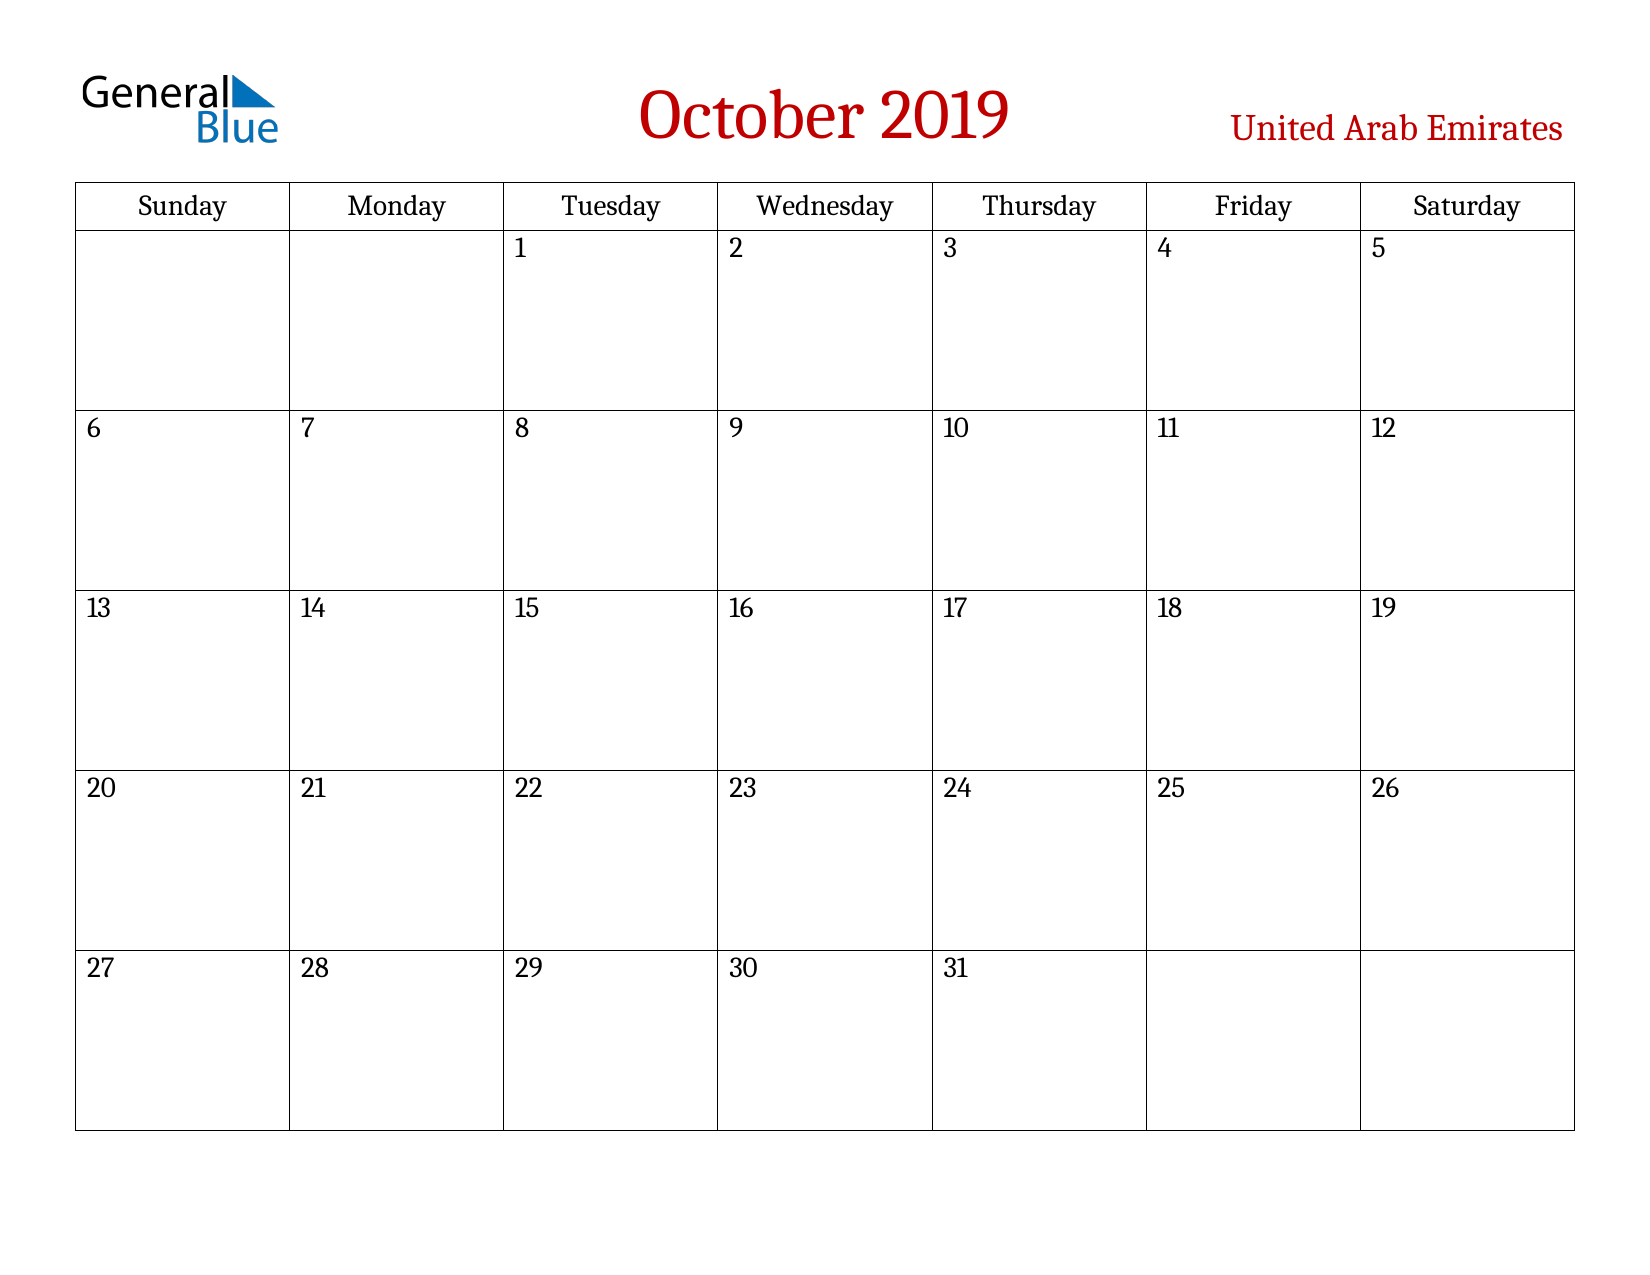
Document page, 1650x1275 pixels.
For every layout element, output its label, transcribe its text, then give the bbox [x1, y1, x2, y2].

table_cell [76, 625, 289, 770]
table_cell 7 [290, 411, 503, 444]
table_cell 20 [76, 771, 289, 805]
table_cell 31 [933, 951, 1146, 985]
table_cell 23 [718, 771, 932, 805]
table_cell 28 [290, 951, 503, 985]
table_cell [290, 985, 503, 1130]
table_cell [1361, 805, 1574, 950]
table_cell 17 [933, 591, 1146, 625]
table_cell 12 [1361, 411, 1574, 444]
table_cell [76, 985, 289, 1130]
table_cell 22 [504, 771, 717, 805]
table_cell [718, 265, 932, 410]
table_cell Wednesday [718, 183, 932, 230]
table_cell [76, 231, 289, 264]
table_cell Tuesday [504, 183, 717, 230]
table_cell [1361, 951, 1574, 985]
table_cell [290, 231, 503, 264]
table_cell 14 [290, 591, 503, 625]
table_cell [1361, 265, 1574, 410]
table_cell [718, 445, 932, 590]
table_cell 21 [290, 771, 503, 805]
table_cell [290, 805, 503, 950]
table_cell 26 [1361, 771, 1574, 805]
table_cell [933, 265, 1146, 410]
table_cell [504, 805, 717, 950]
table_cell [504, 985, 717, 1130]
table_cell 9 [718, 411, 932, 444]
table_cell 25 [1147, 771, 1360, 805]
table_cell [1147, 265, 1360, 410]
table_cell [504, 445, 717, 590]
table_header October 2019 [504, 75, 1146, 182]
table_cell [504, 625, 717, 770]
table_cell 6 [76, 411, 289, 444]
table_cell 16 [718, 591, 932, 625]
table_cell 15 [504, 591, 717, 625]
table_cell 13 [76, 591, 289, 625]
table_cell 10 [933, 411, 1146, 444]
table_cell [718, 625, 932, 770]
table_header United Arab Emirates [1146, 75, 1574, 182]
table_cell [1147, 805, 1360, 950]
table_cell [933, 625, 1146, 770]
table_cell [290, 625, 503, 770]
table_cell [1361, 985, 1574, 1130]
table_cell 3 [933, 231, 1146, 264]
picture [82, 75, 278, 143]
table_cell 1 [504, 231, 717, 264]
table_cell 11 [1147, 411, 1360, 444]
table_cell 5 [1361, 231, 1574, 264]
table_cell [504, 265, 717, 410]
table_cell [718, 985, 932, 1130]
table_cell [1147, 625, 1360, 770]
table_cell [1361, 445, 1574, 590]
table_header [76, 75, 503, 182]
table_cell [718, 805, 932, 950]
table_cell [290, 445, 503, 590]
table_cell [1361, 625, 1574, 770]
table_cell Monday [290, 183, 503, 230]
table_cell 19 [1361, 591, 1574, 625]
table_cell 2 [718, 231, 932, 264]
table_cell 8 [504, 411, 717, 444]
table_cell [933, 445, 1146, 590]
table_cell Saturday [1361, 183, 1574, 230]
table_cell 29 [504, 951, 717, 985]
table_cell [933, 805, 1146, 950]
table_cell [290, 265, 503, 410]
table_cell 27 [76, 951, 289, 985]
table_cell 24 [933, 771, 1146, 805]
table_cell Thursday [933, 183, 1146, 230]
table_cell Sunday [76, 183, 289, 230]
table_cell Friday [1147, 183, 1360, 230]
table_cell [1147, 985, 1360, 1130]
table_cell [76, 805, 289, 950]
table_cell [76, 445, 289, 590]
table_cell 30 [718, 951, 932, 985]
table_cell [1147, 445, 1360, 590]
table_cell [1147, 951, 1360, 985]
table_cell [76, 265, 289, 410]
table_cell 18 [1147, 591, 1360, 625]
table_cell [933, 985, 1146, 1130]
table_cell 4 [1147, 231, 1360, 264]
